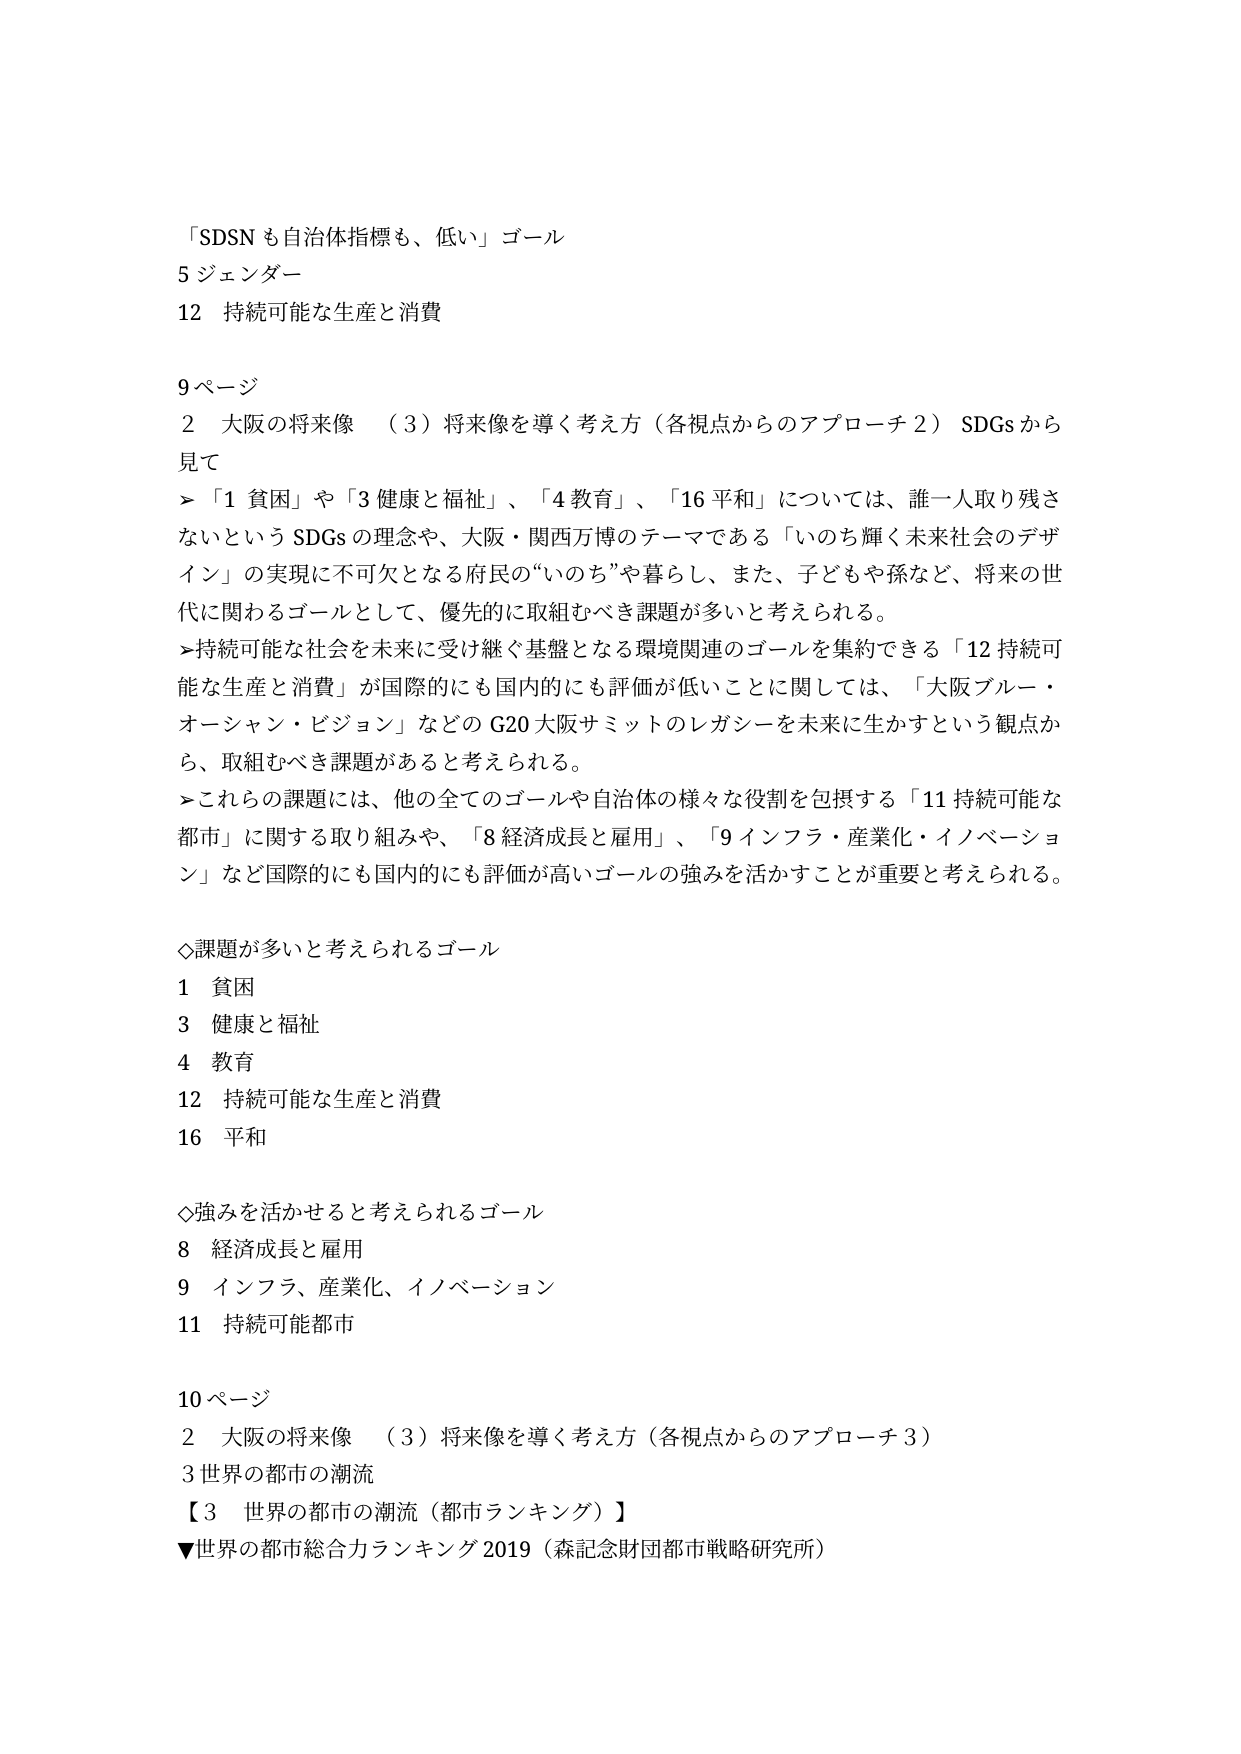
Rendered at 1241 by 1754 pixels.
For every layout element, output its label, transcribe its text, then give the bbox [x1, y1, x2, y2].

text 10ページ [177, 1379, 1063, 1417]
text 3 健康と福祉 [177, 1004, 1063, 1042]
text 4 教育 [177, 1042, 1063, 1079]
text 【３ 世界の都市の潮流（都市ランキング）】 [177, 1492, 1063, 1529]
text 「SDSNも自治体指標も、低い」ゴール [177, 217, 1063, 254]
text 16 平和 [177, 1117, 1063, 1154]
text 8 経済成長と雇用 [177, 1229, 1063, 1267]
text ◇強みを活かせると考えられるゴール [177, 1192, 1063, 1229]
text ➢これらの課題には、他の全てのゴールや自治体の様々な役割を包摂する「11 持続可能な都市」に関する取り組みや、「8 経済成長と雇用」、「9 インフラ・産業化・イノベーション」など国際的にも国内的にも評価が高いゴールの強みを活かすことが重要と考えられる。 [177, 779, 1063, 892]
text ➢ 「1 貧困」や「3 健康と福祉」、「4 教育」、「16 平和」については、誰一人取り残さないというSDGsの理念や、大阪・関西万博のテーマである「いのち輝く未来社会のデザイン」の実現に不可欠となる府民の“いのち”や暮らし、また、子どもや孫など、将来の世代に関わるゴールとして、優先的に取組むべき課題が多いと考えられる。 [177, 479, 1063, 629]
text ２ 大阪の将来像 （３）将来像を導く考え方（各視点からのアプローチ３） [177, 1417, 1063, 1454]
text 11 持続可能都市 [177, 1304, 1063, 1342]
text 12 持続可能な生産と消費 [177, 1079, 1063, 1117]
text ➢持続可能な社会を未来に受け継ぐ基盤となる環境関連のゴールを集約できる「12 持続可能な生産と消費」が国際的にも国内的にも評価が低いことに関しては、「大阪ブルー・オーシャン・ビジョン」などのG20大阪サミットのレガシーを未来に生かすという観点から、取組むべき課題があると考えられる。 [177, 629, 1063, 779]
text ２ 大阪の将来像 （３）将来像を導く考え方（各視点からのアプローチ２） SDGsから見て [177, 404, 1063, 479]
text ▼世界の都市総合力ランキング2019（森記念財団都市戦略研究所） [177, 1529, 1063, 1567]
text 1 貧困 [177, 967, 1063, 1004]
text 12 持続可能な生産と消費 [177, 292, 1063, 329]
text ◇課題が多いと考えられるゴール [177, 929, 1063, 967]
text 9 インフラ、産業化、イノベーション [177, 1267, 1063, 1304]
text ３世界の都市の潮流 [177, 1454, 1063, 1492]
text 9ページ [177, 367, 1063, 404]
text 5 ジェンダー [177, 254, 1063, 292]
